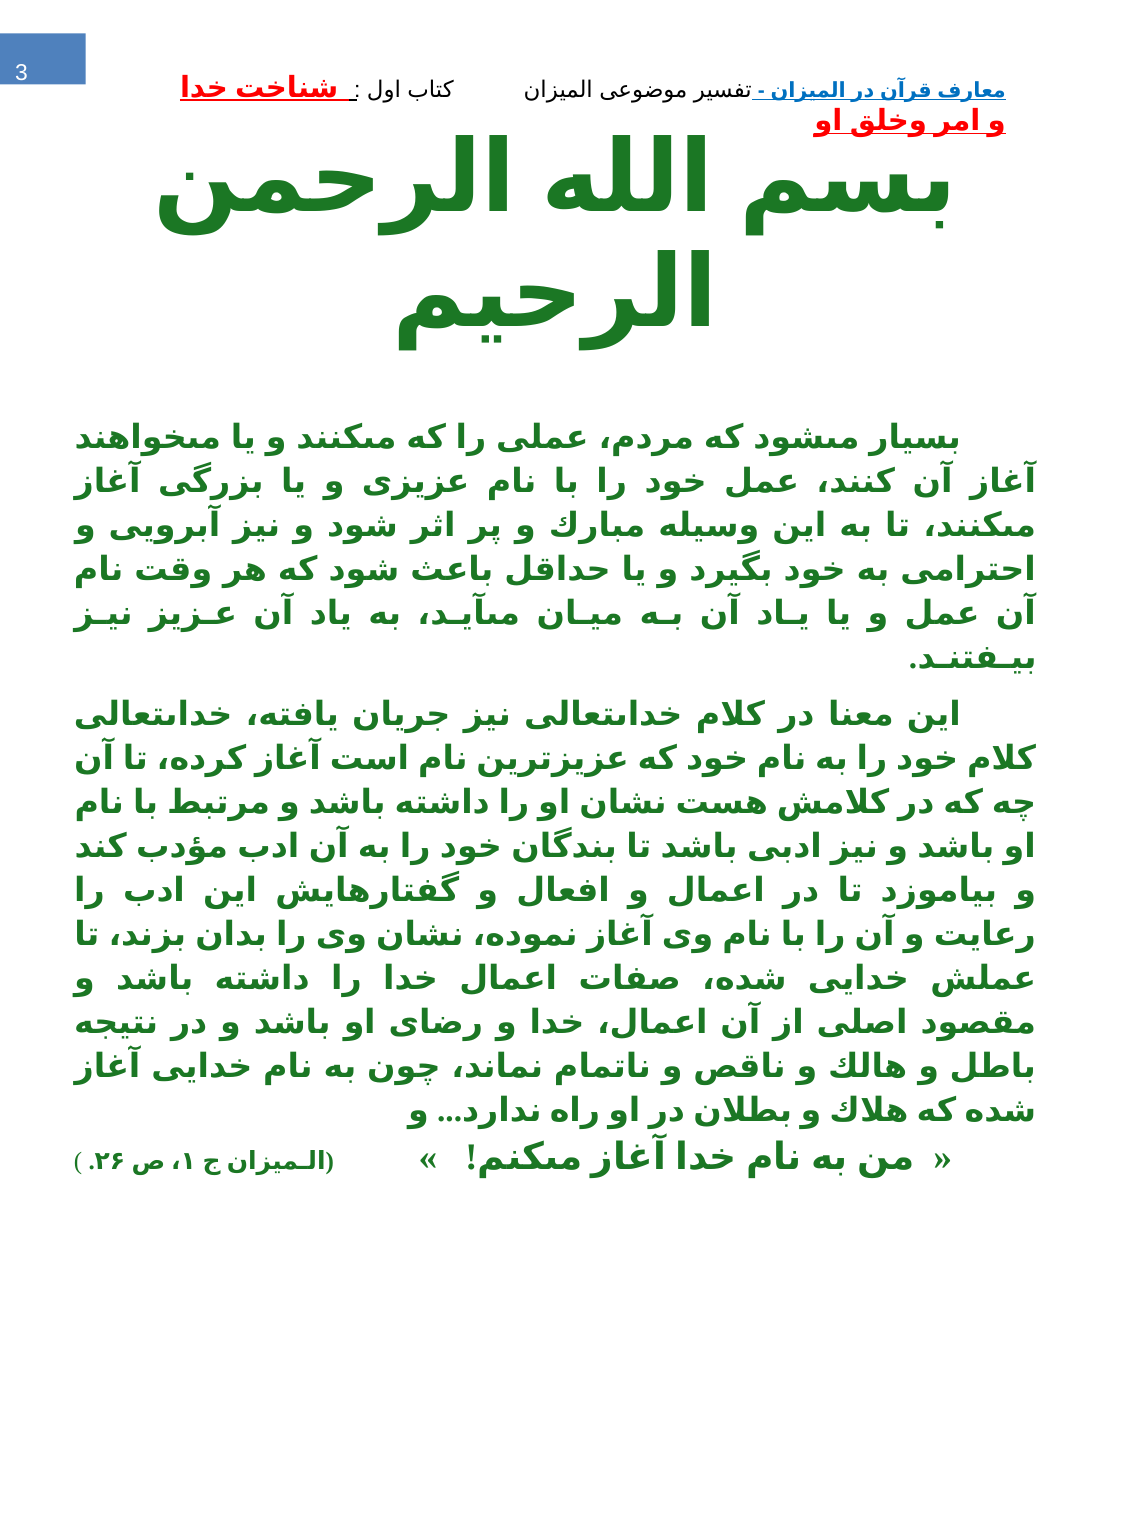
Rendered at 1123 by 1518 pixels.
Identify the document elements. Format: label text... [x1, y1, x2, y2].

text « من به نام خدا آغاز مى‏كنم! » (الـميزان ج ۱، ص ۲۶. ) [74, 1135, 1037, 1178]
text بسم الله الرحمن الرحیم [74, 118, 1037, 348]
text اين معنا در كلام خداى‏تعالى نيز جريان يافته، خداى‏تعالى كلام خود را به نام خود كه عزيزترين نام است آغاز كرده، تا آن چه كه در كلامش هست نشان او را داشته باشد و مرتبط با نام او باشد و نيز ادبى باشد تا بندگان خود را به آن ادب مؤدب كند و بياموزد تا در اعمال و افعال و گفتارهايش اين ادب را رعايت و آن را با نام وى آغاز نموده، نشان وى را بدان بزند، تا عملش خدايى شده، صفات اعمال خدا را داشته باشد و مقصود اصلى از آن اعمال، خدا و رضاى او باشد و در نتيجه باطل و هالك و ناقص و ناتمام نماند، چون به نام خدايى آغاز شده كه هلاك و بطلان در او راه ندارد... و [74, 694, 1037, 1129]
text بسيار مى‏شود كه مردم، عملى را كه مى‏كنند و يا مى‏خواهند آغاز آن كنند، عمل خود را با نام عزيزى و يا بزرگى آغاز مى‏كنند، تا به اين وسيله مبارك و پر اثر شود و نيز آبرويى و احترامى به خود بگيرد و يا حداقل باعث شود كه هر وقت نام آن عمل و يا يـاد آن بـه ميـان مى‏آيـد، به ياد آن عـزيز نيـز بيـفتنـد. [74, 417, 1037, 676]
